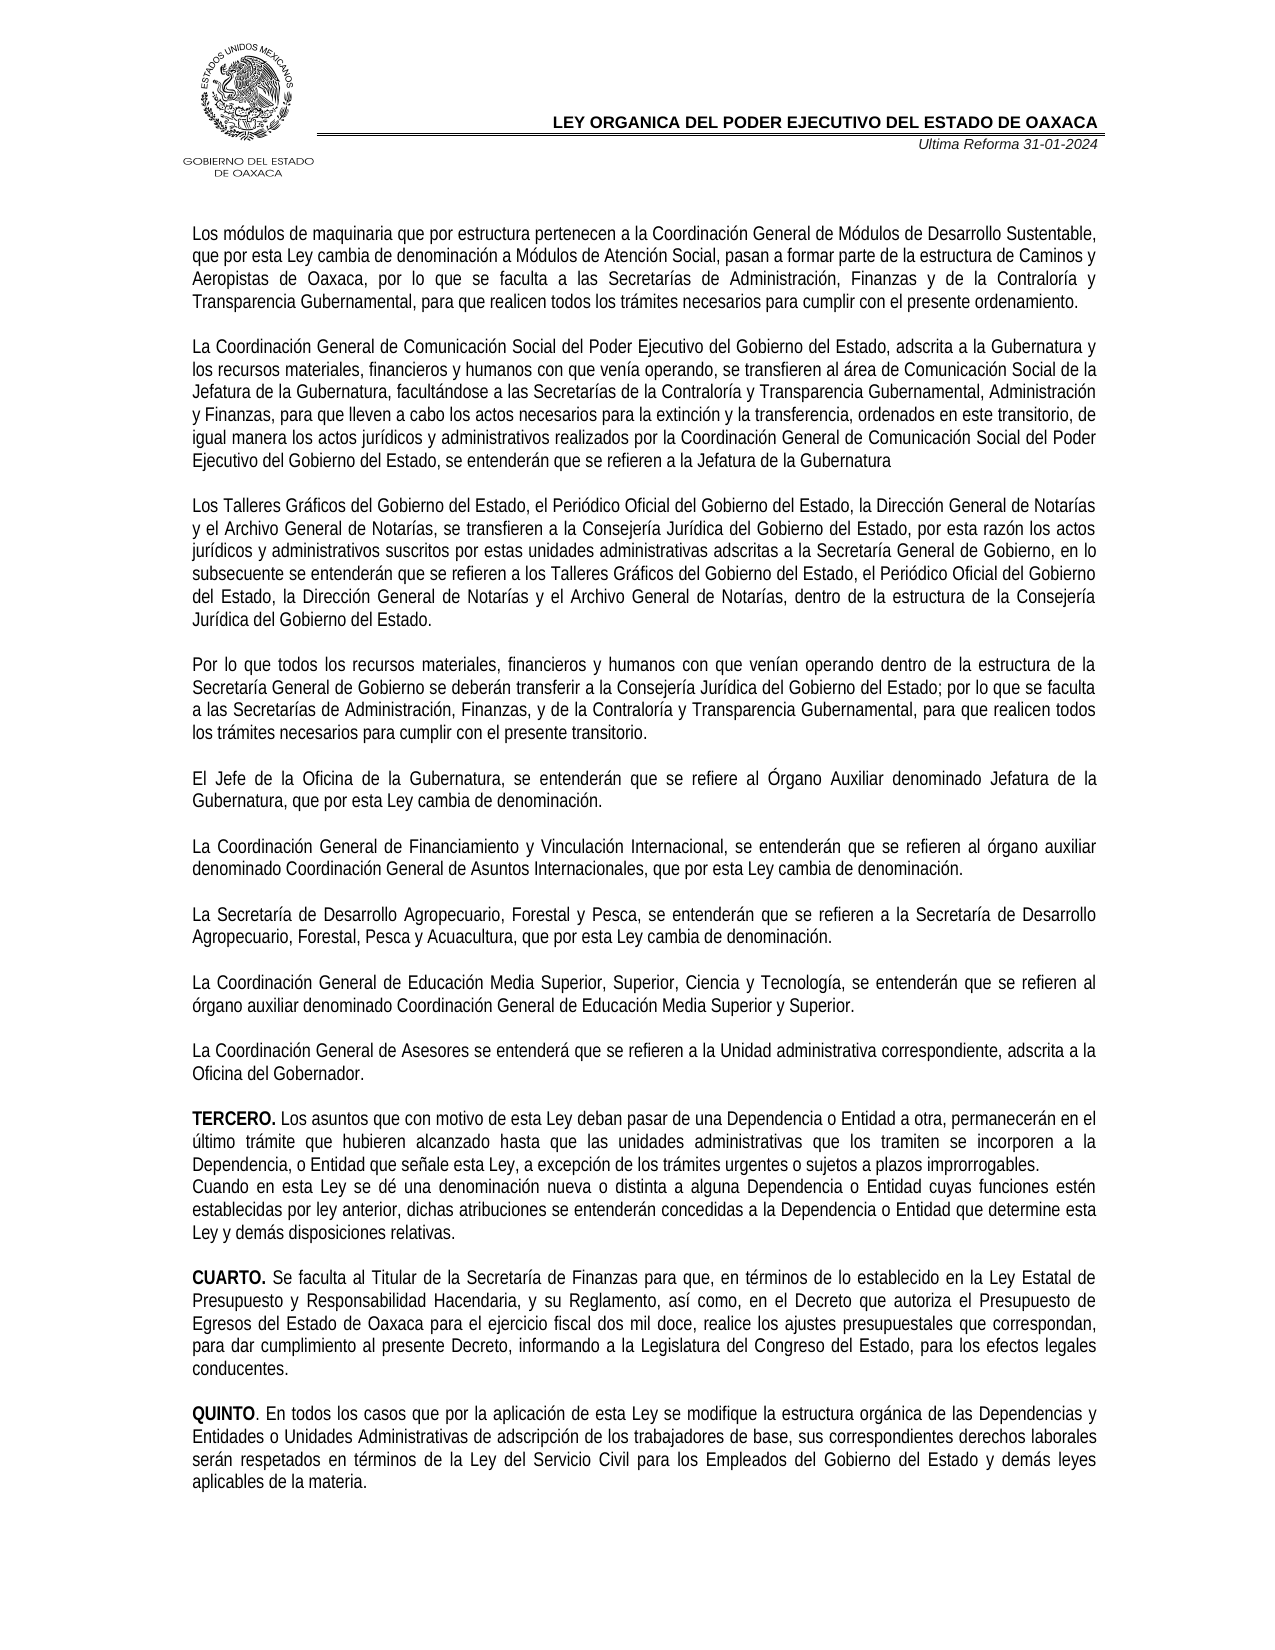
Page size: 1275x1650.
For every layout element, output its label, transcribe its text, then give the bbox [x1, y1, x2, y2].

text La Coordinación General de Comunicación Social del Poder Ejecutivo del Gobierno del Estado, adscrita a la Gubernatura y los recursos materiales, financieros y humanos con que venía operando, se transfieren al área de Comunicación Social de la Jefatura de la Gubernatura, facultándose a las Secretarías de la Contraloría y Transparencia Gubernamental, Administración y Finanzas, para que lleven a cabo los actos necesarios para la extinción y la transferencia, ordenados en este transitorio, de igual manera los actos jurídicos y administrativos realizados por la Coordinación General de Comunicación Social del Poder Ejecutivo del Gobierno del Estado, se entenderán que se refieren a la Jefatura de la Gubernatura [192, 335, 1098, 471]
text La Coordinación General de Asesores se entenderá que se refieren a la Unidad administrativa correspondiente, adscrita a la Oficina del Gobernador. [192, 1039, 1098, 1084]
text CUARTO. Se faculta al Titular de la Secretaría de Finanzas para que, en términos de lo establecido en la Ley Estatal de Presupuesto y Responsabilidad Hacendaria, y su Reglamento, así como, en el Decreto que autoriza el Presupuesto de Egresos del Estado de Oaxaca para el ejercicio fiscal dos mil doce, realice los ajustes presupuestales que correspondan, para dar cumplimiento al presente Decreto, informando a la Legislatura del Congreso del Estado, para los efectos legales conducentes. [192, 1266, 1098, 1379]
picture [180, 40, 317, 180]
text Por lo que todos los recursos materiales, financieros y humanos con que venían operando dentro de la estructura de la Secretaría General de Gobierno se deberán transferir a la Consejería Jurídica del Gobierno del Estado; por lo que se faculta a las Secretarías de Administración, Finanzas, y de la Contraloría y Transparencia Gubernamental, para que realicen todos los trámites necesarios para cumplir con el presente transitorio. [192, 653, 1098, 744]
text La Coordinación General de Financiamiento y Vinculación Internacional, se entenderán que se refieren al órgano auxiliar denominado Coordinación General de Asuntos Internacionales, que por esta Ley cambia de denominación. [192, 834, 1098, 880]
text La Coordinación General de Educación Media Superior, Superior, Ciencia y Tecnología, se entenderán que se refieren al órgano auxiliar denominado Coordinación General de Educación Media Superior y Superior. [192, 971, 1098, 1016]
text Cuando en esta Ley se dé una denominación nueva o distinta a alguna Dependencia o Entidad cuyas funciones estén establecidas por ley anterior, dichas atribuciones se entenderán concedidas a la Dependencia o Entidad que determine esta Ley y demás disposiciones relativas. [192, 1175, 1098, 1243]
text Los Talleres Gráficos del Gobierno del Estado, el Periódico Oficial del Gobierno del Estado, la Dirección General de Notarías y el Archivo General de Notarías, se transfieren a la Consejería Jurídica del Gobierno del Estado, por esta razón los actos jurídicos y administrativos suscritos por estas unidades administrativas adscritas a la Secretaría General de Gobierno, en lo subsecuente se entenderán que se refieren a los Talleres Gráficos del Gobierno del Estado, el Periódico Oficial del Gobierno del Estado, la Dirección General de Notarías y el Archivo General de Notarías, dentro de la estructura de la Consejería Jurídica del Gobierno del Estado. [192, 494, 1098, 630]
text La Secretaría de Desarrollo Agropecuario, Forestal y Pesca, se entenderán que se refieren a la Secretaría de Desarrollo Agropecuario, Forestal, Pesca y Acuacultura, que por esta Ley cambia de denominación. [192, 903, 1098, 948]
text Los módulos de maquinaria que por estructura pertenecen a la Coordinación General de Módulos de Desarrollo Sustentable, que por esta Ley cambia de denominación a Módulos de Atención Social, pasan a formar parte de la estructura de Caminos y Aeropistas de Oaxaca, por lo que se faculta a las Secretarías de Administración, Finanzas y de la Contraloría y Transparencia Gubernamental, para que realicen todos los trámites necesarios para cumplir con el presente ordenamiento. [192, 221, 1098, 312]
text TERCERO. Los asuntos que con motivo de esta Ley deban pasar de una Dependencia o Entidad a otra, permanecerán en el último trámite que hubieren alcanzado hasta que las unidades administrativas que los tramiten se incorporen a la Dependencia, o Entidad que señale esta Ley, a excepción de los trámites urgentes o sujetos a plazos improrrogables. [192, 1107, 1098, 1175]
text QUINTO. En todos los casos que por la aplicación de esta Ley se modifique la estructura orgánica de las Dependencias y Entidades o Unidades Administrativas de adscripción de los trabajadores de base, sus correspondientes derechos laborales serán respetados en términos de la Ley del Servicio Civil para los Empleados del Gobierno del Estado y demás leyes aplicables de la materia. [192, 1402, 1098, 1493]
text El Jefe de la Oficina de la Gubernatura, se entenderán que se refiere al Órgano Auxiliar denominado Jefatura de la Gubernatura, que por esta Ley cambia de denominación. [192, 766, 1098, 812]
